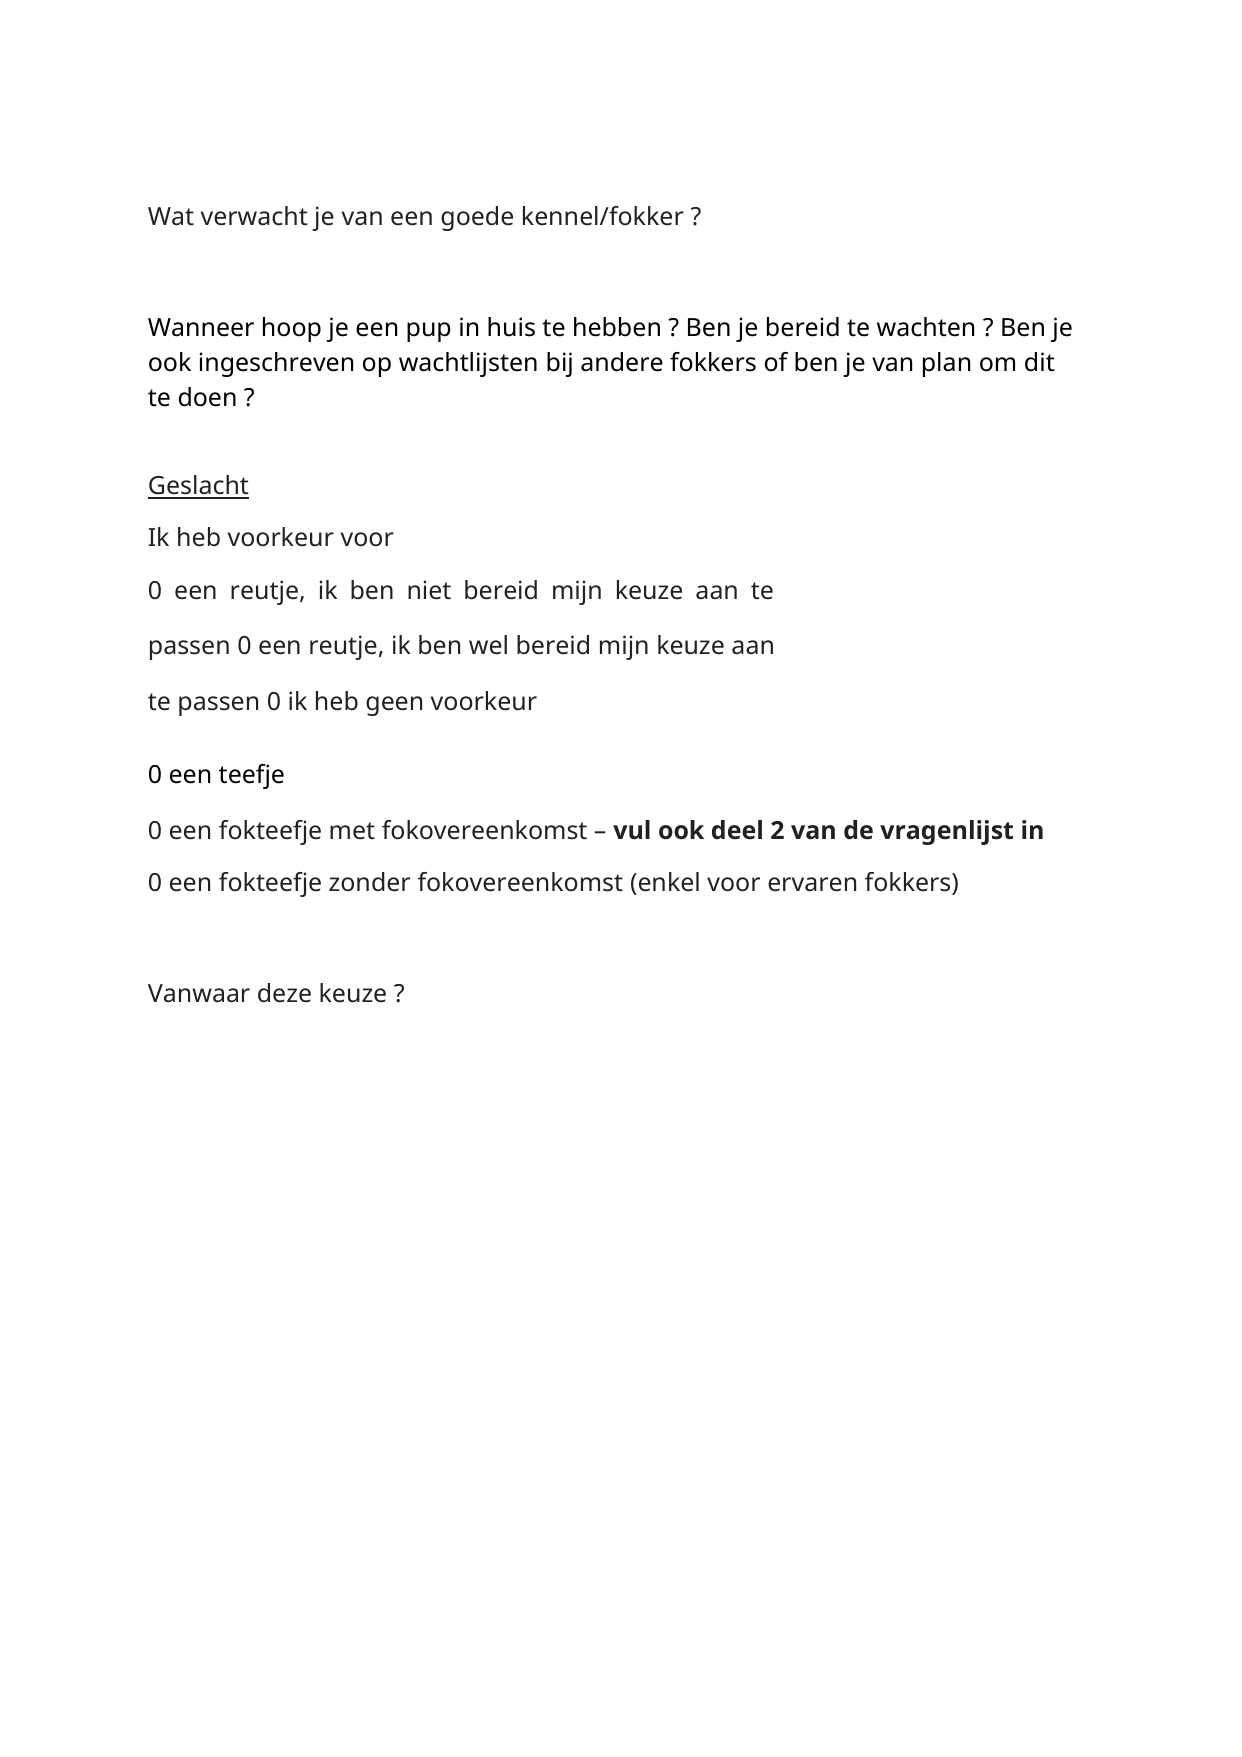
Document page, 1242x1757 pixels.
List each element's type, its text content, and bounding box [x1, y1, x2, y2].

text 0 een reutje, ik ben niet bereid mijn keuze aan te passen 0 een reutje, ik ben wel bereid mijn keuze aan te passen 0 ik heb geen voorkeur [148, 572, 775, 717]
text 0 een fokteefje zonder fokovereenkomst (enkel voor ervaren fokkers) [148, 865, 1100, 899]
text 0 een teefje [148, 757, 775, 791]
text Ik heb voorkeur voor [148, 520, 1100, 554]
text Vanwaar deze keuze ? [148, 976, 1100, 1010]
text 0 een fokteefje met fokovereenkomst – vul ook deel 2 van de vragenlijst in [148, 813, 1100, 847]
text Geslacht [148, 468, 1100, 502]
text Wanneer hoop je een pup in huis te hebben ? Ben je bereid te wachten ? Ben je ook ingeschreven op wachtlijsten bij andere fokkers of ben je van plan om dit te doen ? [148, 310, 1084, 414]
text Wat verwacht je van een goede kennel/fokker ? [148, 199, 1100, 233]
